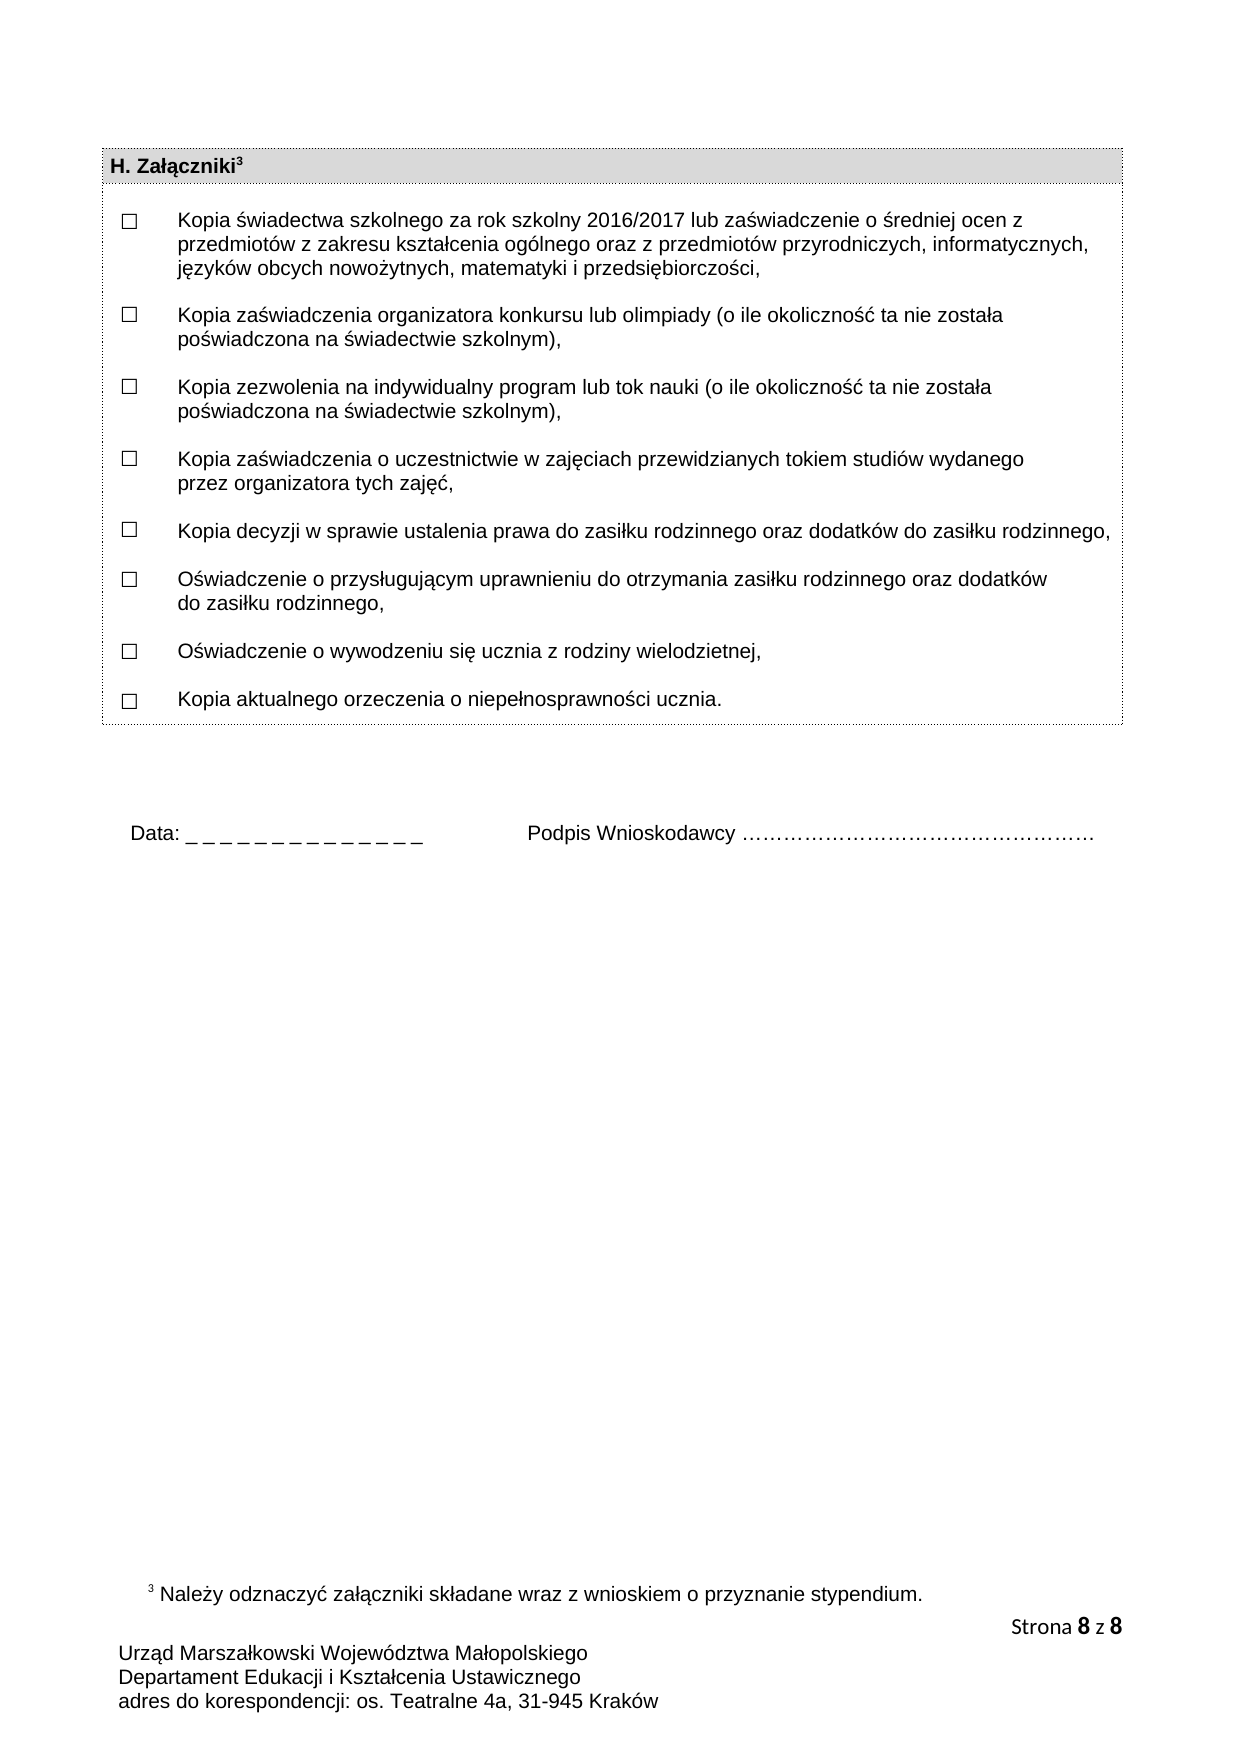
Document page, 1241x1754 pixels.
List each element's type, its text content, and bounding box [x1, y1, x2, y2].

text Data: Podpis Wnioskodawcy …………………………………………… [103, 820, 1122, 844]
table_cell [103, 183, 162, 724]
table_header H. Załączniki [103, 148, 1122, 183]
table_cell Kopia świadectwa szkolnego za rok szkolny 2016/2017 lub zaświadczenie o średniej ocen z przedmiotów z zakresu kształcenia ogólnego oraz z przedmiotów przyrodniczych, informatycznych, języków obcych nowożytnych, matematyki i przedsiębiorczości, Kopia zaświadczenia organizatora konkursu lub olimpiady (o ile okoliczność ta nie została poświadczona na świadectwie szkolnym), Kopia zezwolenia na indywidualny program lub tok nauki (o ile okoliczność ta nie została poświadczona na świadectwie szkolnym), Kopia zaświadczenia o uczestnictwie w zajęciach przewidzianych tokiem studiów wydanego przez organizatora tych zajęć, Kopia decyzji w sprawie ustalenia prawa do zasiłku rodzinnego oraz dodatków do zasiłku rodzinnego, Oświadczenie o przysługującym uprawnieniu do otrzymania zasiłku rodzinnego oraz dodatków do zasiłku rodzinnego, Oświadczenie o wywodzeniu się ucznia z rodziny wielodzietnej, Kopia aktualnego orzeczenia o niepełnosprawności ucznia. [162, 183, 1122, 724]
